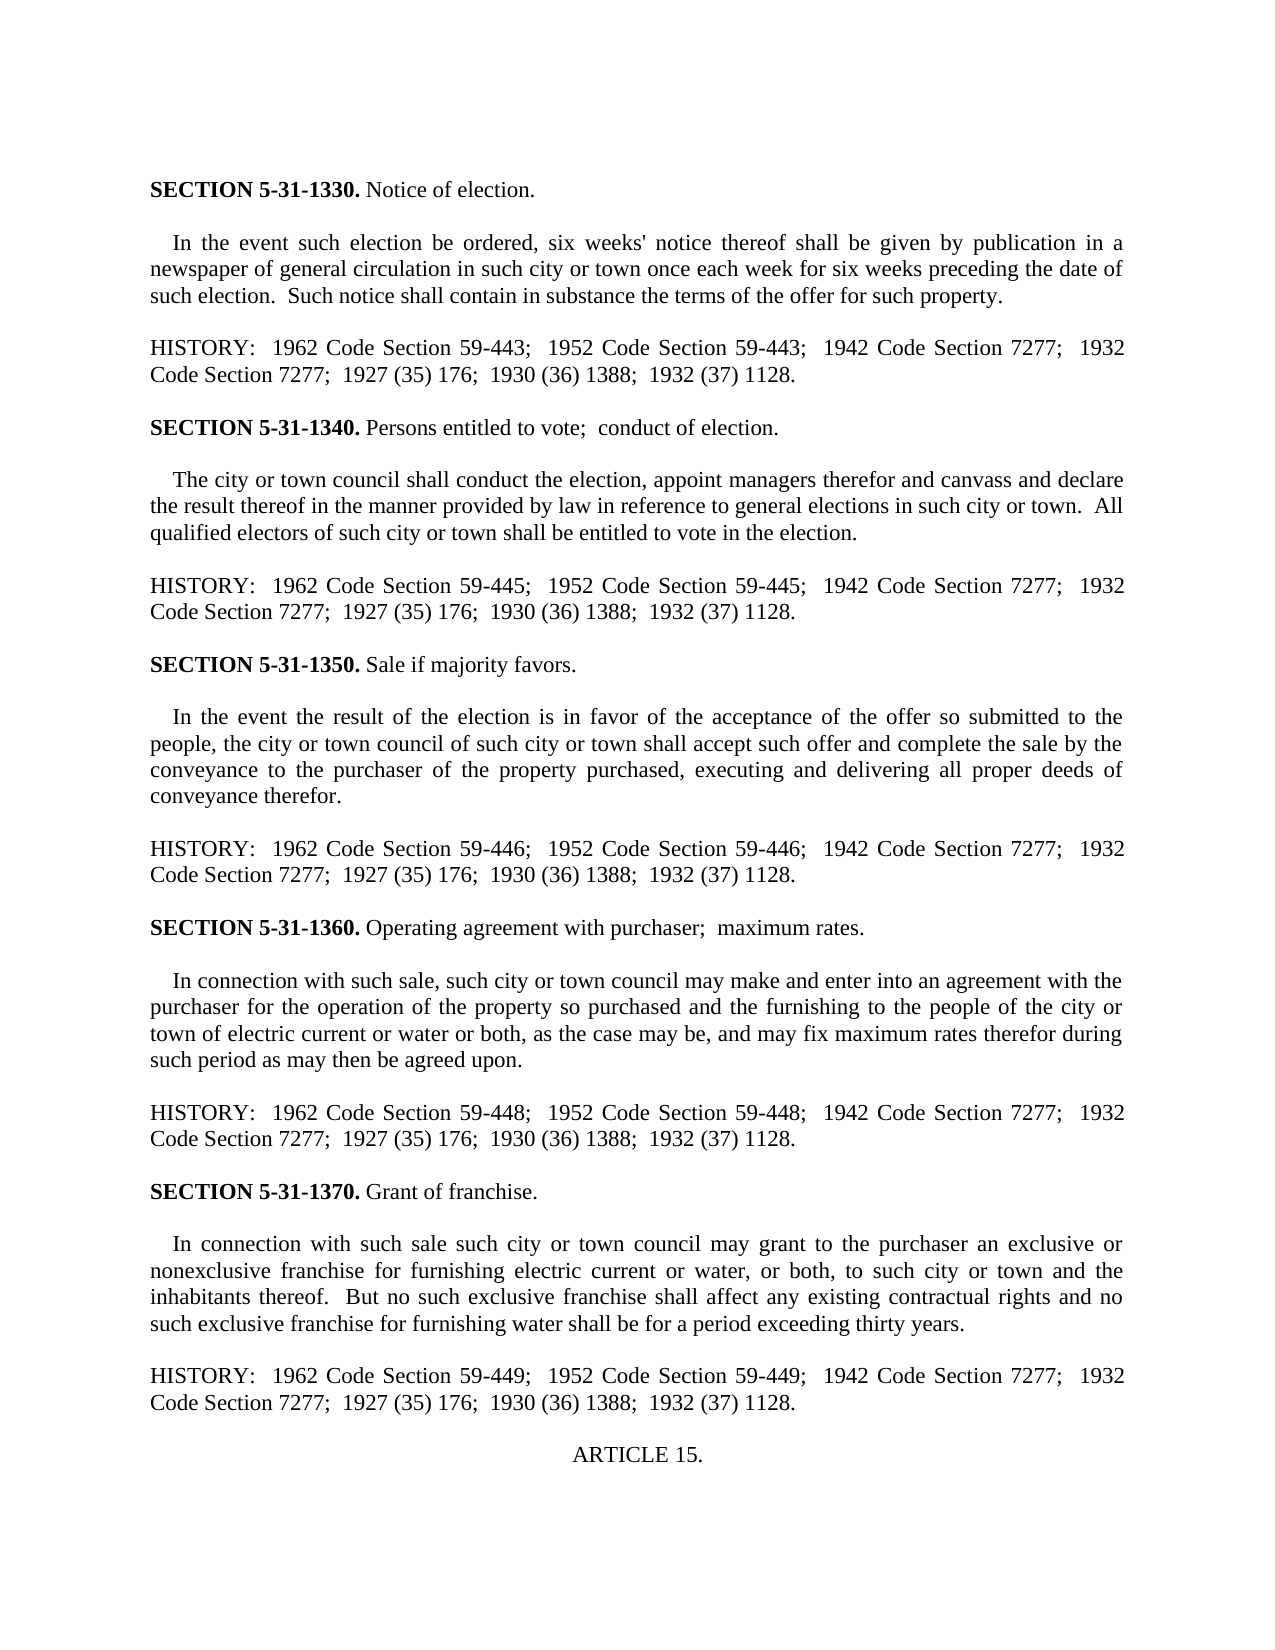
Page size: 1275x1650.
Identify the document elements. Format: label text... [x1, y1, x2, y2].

text The city or town council shall conduct the election, appoint managers therefor and canvass and declare the result thereof in the manner provided by law in reference to general elections in such city or town. All qualified electors of such city or town shall be entitled to vote in the election. [150, 466, 1125, 545]
text HISTORY: 1962 Code Section 59-443; 1952 Code Section 59-443; 1942 Code Section 7277; 1932 Code Section 7277; 1927 (35) 176; 1930 (36) 1388; 1932 (37) 1128. [150, 334, 1125, 387]
text HISTORY: 1962 Code Section 59-446; 1952 Code Section 59-446; 1942 Code Section 7277; 1932 Code Section 7277; 1927 (35) 176; 1930 (36) 1388; 1932 (37) 1128. [150, 835, 1125, 888]
text SECTION 5-31-1340. Persons entitled to vote; conduct of election. [150, 413, 1125, 440]
text ARTICLE 15. [150, 1441, 1125, 1468]
text In the event such election be ordered, six weeks' notice thereof shall be given by publication in a newspaper of general circulation in such city or town once each week for six weeks preceding the date of such election. Such notice shall contain in substance the terms of the offer for such property. [150, 229, 1125, 308]
text HISTORY: 1962 Code Section 59-448; 1952 Code Section 59-448; 1942 Code Section 7277; 1932 Code Section 7277; 1927 (35) 176; 1930 (36) 1388; 1932 (37) 1128. [150, 1099, 1125, 1151]
text In connection with such sale, such city or town council may make and enter into an agreement with the purchaser for the operation of the property so purchased and the furnishing to the people of the city or town of electric current or water or both, as the case may be, and may fix maximum rates therefor during such period as may then be agreed upon. [150, 967, 1125, 1072]
text SECTION 5-31-1350. Sale if majority favors. [150, 651, 1125, 677]
text SECTION 5-31-1360. Operating agreement with purchaser; maximum rates. [150, 914, 1125, 941]
text SECTION 5-31-1370. Grant of franchise. [150, 1178, 1125, 1204]
text SECTION 5-31-1330. Notice of election. [150, 176, 1125, 203]
text HISTORY: 1962 Code Section 59-449; 1952 Code Section 59-449; 1942 Code Section 7277; 1932 Code Section 7277; 1927 (35) 176; 1930 (36) 1388; 1932 (37) 1128. [150, 1362, 1125, 1415]
text HISTORY: 1962 Code Section 59-445; 1952 Code Section 59-445; 1942 Code Section 7277; 1932 Code Section 7277; 1927 (35) 176; 1930 (36) 1388; 1932 (37) 1128. [150, 572, 1125, 624]
text In connection with such sale such city or town council may grant to the purchaser an exclusive or nonexclusive franchise for furnishing electric current or water, or both, to such city or town and the inhabitants thereof. But no such exclusive franchise shall affect any existing contractual rights and no such exclusive franchise for furnishing water shall be for a period exceeding thirty years. [150, 1231, 1125, 1336]
text In the event the result of the election is in favor of the acceptance of the offer so submitted to the people, the city or town council of such city or town shall accept such offer and complete the sale by the conveyance to the purchaser of the property purchased, executing and delivering all proper deeds of conveyance therefor. [150, 703, 1125, 809]
